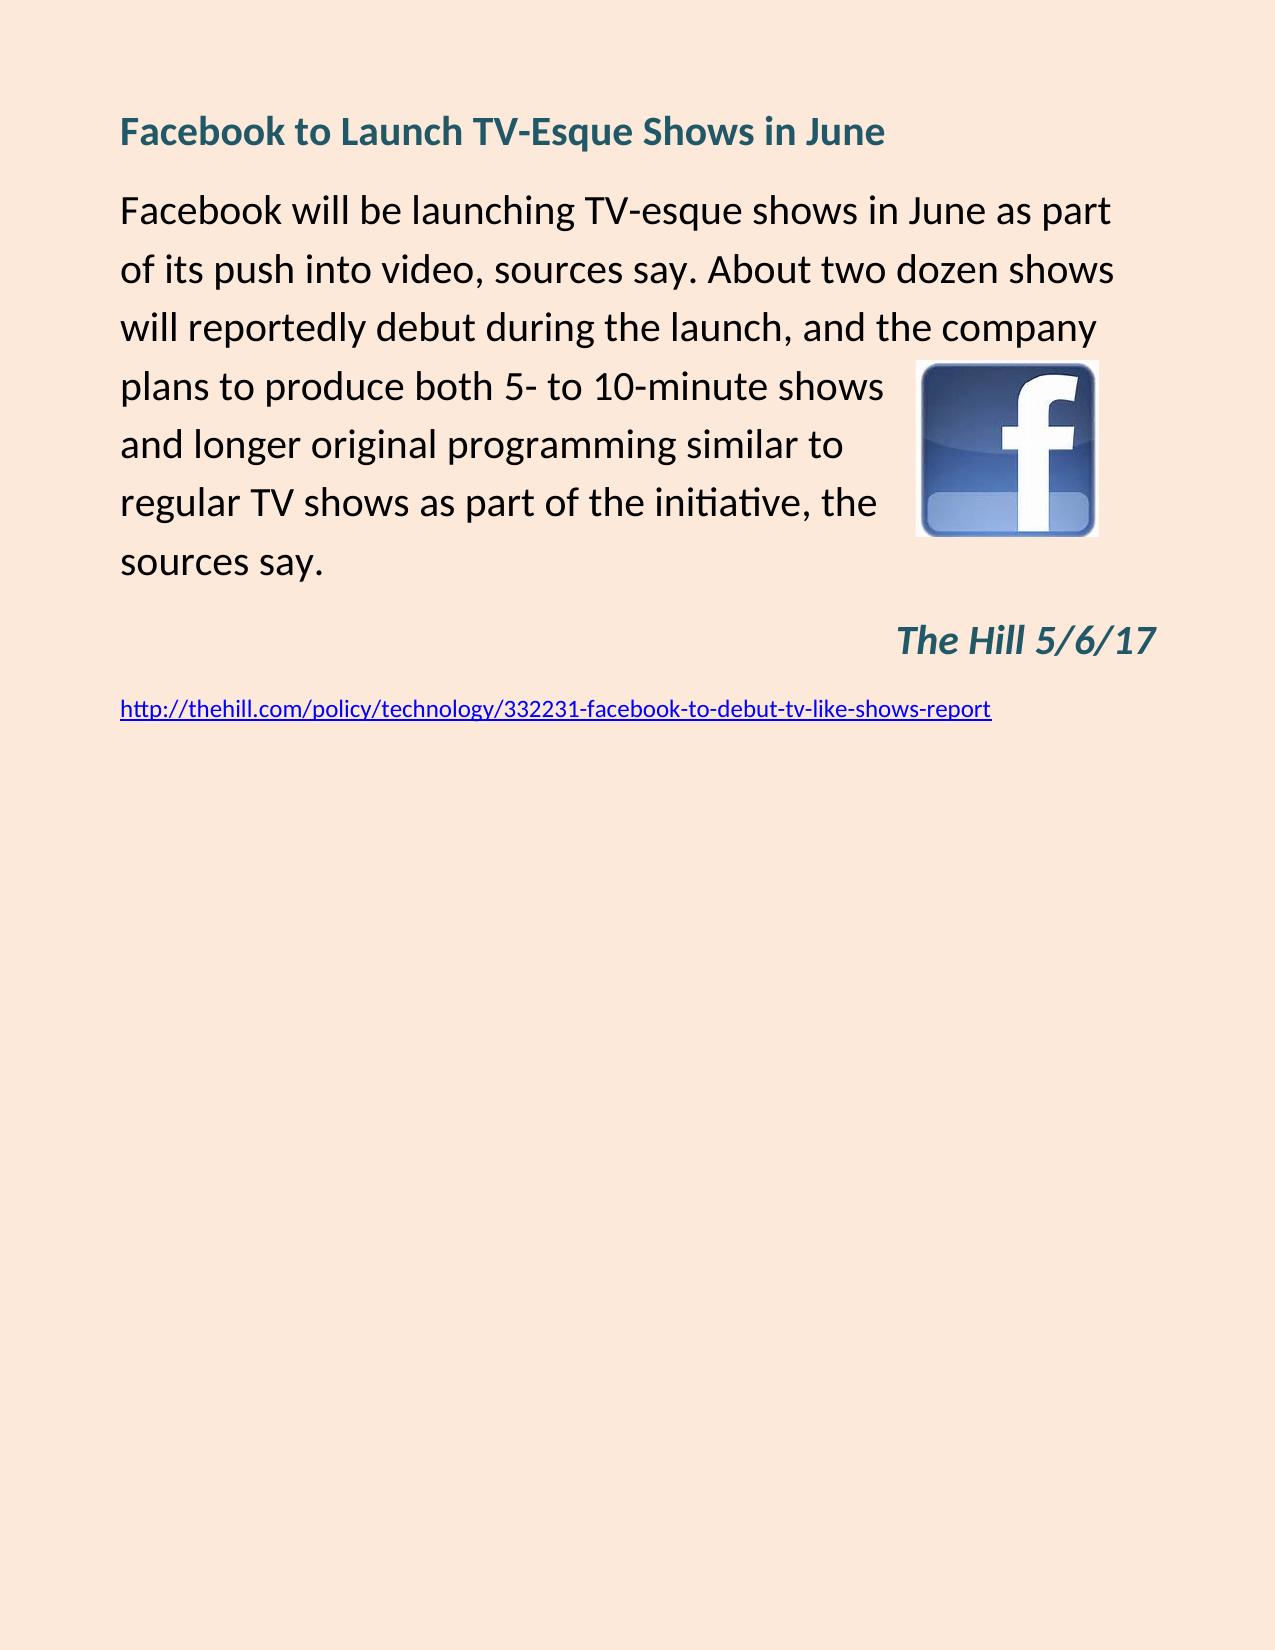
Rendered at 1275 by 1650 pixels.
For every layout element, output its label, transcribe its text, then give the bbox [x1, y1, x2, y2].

text Facebook will be launching TV-esque shows in June as part of its push into video, sources say. About two dozen shows will reportedly debut during the launch, and the company plans to produce both 5- to 10-minute shows and longer original programming similar to regular TV shows as part of the initiative, the sources say. [120, 184, 1155, 586]
text The Hill 5/6/17 [120, 614, 1155, 665]
text http://thehill.com/policy/technology/332231-facebook-to-debut-tv-like-shows-report [120, 693, 1155, 724]
text Facebook to Launch TV-Esque Shows in June [120, 105, 1155, 156]
picture [914, 360, 1099, 536]
